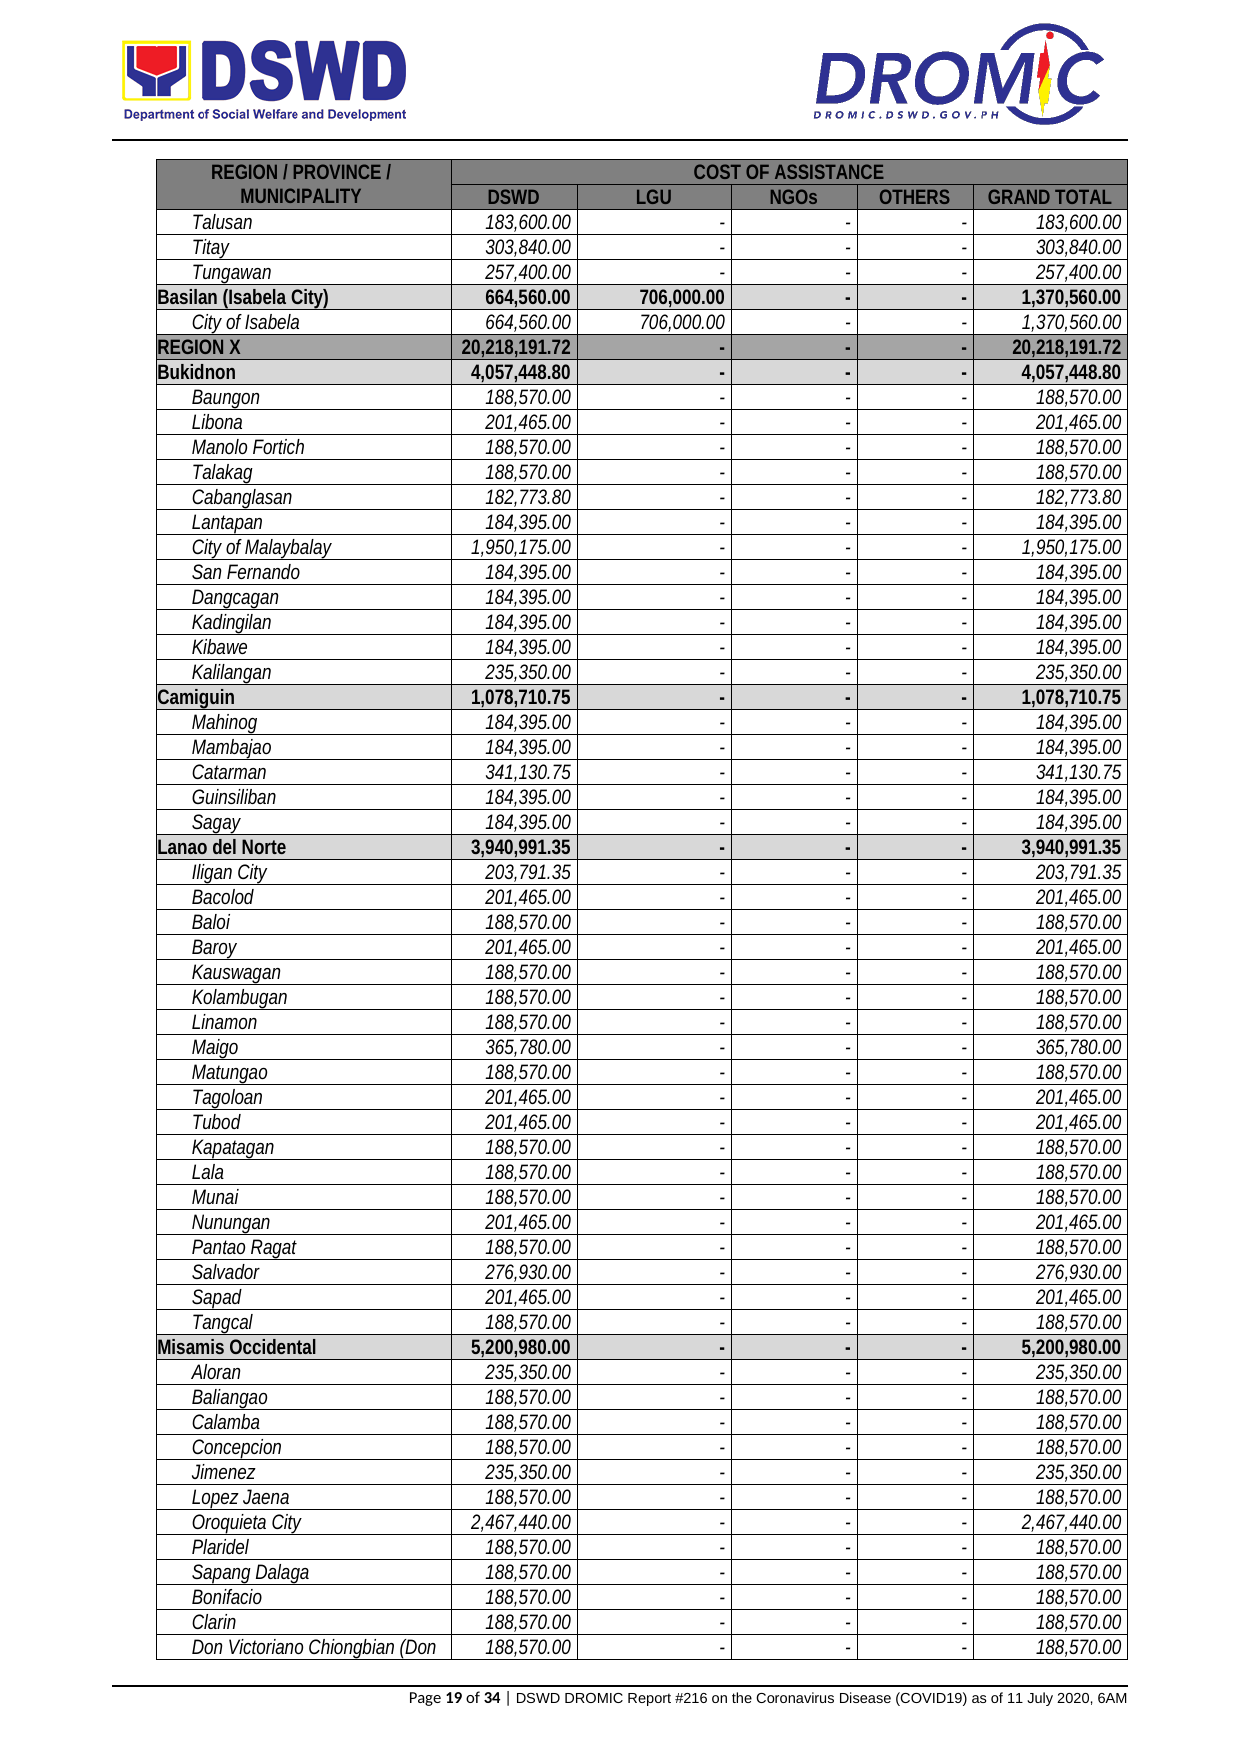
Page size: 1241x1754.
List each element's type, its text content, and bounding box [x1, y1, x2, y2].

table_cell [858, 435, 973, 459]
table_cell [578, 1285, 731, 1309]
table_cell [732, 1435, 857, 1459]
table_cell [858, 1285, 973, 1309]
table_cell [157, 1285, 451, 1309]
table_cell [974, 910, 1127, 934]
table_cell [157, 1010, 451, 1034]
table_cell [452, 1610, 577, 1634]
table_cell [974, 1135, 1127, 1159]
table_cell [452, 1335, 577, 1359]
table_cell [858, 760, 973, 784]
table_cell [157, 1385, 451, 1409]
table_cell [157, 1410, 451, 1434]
picture [781, 23, 1133, 125]
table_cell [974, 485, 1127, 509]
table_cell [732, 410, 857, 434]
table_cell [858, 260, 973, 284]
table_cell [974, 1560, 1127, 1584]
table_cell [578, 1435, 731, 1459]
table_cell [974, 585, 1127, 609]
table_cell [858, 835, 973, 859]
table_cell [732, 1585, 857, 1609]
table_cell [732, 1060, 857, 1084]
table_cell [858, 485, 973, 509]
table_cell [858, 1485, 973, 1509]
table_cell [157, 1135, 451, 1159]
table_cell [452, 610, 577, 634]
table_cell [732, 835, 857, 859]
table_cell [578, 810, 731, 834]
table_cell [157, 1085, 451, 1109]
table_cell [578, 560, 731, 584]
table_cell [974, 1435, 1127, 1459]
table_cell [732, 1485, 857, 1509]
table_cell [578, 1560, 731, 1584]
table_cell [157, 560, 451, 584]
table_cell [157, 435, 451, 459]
table_cell OTHERS [858, 185, 973, 209]
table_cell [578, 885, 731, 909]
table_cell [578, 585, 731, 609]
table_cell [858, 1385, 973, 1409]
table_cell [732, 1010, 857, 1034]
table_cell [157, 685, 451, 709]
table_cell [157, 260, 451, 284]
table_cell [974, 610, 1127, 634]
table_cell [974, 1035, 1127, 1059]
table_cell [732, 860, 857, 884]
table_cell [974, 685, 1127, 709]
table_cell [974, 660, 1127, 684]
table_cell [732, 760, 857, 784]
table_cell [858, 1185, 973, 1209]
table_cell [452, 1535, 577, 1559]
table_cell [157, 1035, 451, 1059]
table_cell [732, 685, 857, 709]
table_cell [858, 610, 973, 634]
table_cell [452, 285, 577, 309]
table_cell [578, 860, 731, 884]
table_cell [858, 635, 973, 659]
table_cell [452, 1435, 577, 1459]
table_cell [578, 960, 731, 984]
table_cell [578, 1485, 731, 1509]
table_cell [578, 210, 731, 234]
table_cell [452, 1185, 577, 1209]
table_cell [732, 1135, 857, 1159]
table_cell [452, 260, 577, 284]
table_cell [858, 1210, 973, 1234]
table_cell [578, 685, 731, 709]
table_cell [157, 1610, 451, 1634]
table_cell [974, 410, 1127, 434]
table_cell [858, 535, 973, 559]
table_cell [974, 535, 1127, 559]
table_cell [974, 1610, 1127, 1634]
table_header REGION / PROVINCE / MUNICIPALITY [157, 160, 451, 209]
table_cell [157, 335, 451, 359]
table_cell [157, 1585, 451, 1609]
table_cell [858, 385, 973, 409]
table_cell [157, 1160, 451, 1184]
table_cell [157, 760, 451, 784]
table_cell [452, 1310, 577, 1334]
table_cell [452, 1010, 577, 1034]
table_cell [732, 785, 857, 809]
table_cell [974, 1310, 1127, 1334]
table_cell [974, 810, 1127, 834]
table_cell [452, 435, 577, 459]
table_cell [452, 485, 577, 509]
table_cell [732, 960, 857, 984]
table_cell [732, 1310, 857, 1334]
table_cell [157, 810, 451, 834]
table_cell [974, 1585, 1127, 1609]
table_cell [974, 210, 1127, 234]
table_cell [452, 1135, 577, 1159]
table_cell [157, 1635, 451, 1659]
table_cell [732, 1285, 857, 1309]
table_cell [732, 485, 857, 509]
table_cell LGU [578, 185, 731, 209]
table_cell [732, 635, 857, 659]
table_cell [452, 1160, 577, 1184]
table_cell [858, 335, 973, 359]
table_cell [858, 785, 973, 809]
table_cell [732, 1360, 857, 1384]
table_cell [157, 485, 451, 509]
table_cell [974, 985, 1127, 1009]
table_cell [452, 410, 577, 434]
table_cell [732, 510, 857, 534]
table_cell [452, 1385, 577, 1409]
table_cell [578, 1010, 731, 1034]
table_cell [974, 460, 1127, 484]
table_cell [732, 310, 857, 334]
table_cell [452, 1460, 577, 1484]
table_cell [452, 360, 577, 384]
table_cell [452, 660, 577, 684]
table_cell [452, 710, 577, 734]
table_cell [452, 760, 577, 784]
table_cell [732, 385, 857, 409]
table_cell DSWD [452, 185, 577, 209]
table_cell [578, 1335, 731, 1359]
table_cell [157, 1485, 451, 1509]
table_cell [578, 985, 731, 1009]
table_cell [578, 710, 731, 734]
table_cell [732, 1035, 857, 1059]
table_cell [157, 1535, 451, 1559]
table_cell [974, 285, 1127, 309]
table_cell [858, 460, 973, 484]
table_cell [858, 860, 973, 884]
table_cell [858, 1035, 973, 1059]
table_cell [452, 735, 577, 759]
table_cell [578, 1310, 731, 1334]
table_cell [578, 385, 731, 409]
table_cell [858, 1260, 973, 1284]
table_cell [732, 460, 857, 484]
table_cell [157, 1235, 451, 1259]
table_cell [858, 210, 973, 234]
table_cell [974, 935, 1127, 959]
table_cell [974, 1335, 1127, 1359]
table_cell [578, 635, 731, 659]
table_header COST OF ASSISTANCE [452, 160, 1127, 184]
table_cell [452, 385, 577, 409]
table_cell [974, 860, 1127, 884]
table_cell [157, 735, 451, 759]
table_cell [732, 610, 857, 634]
table_cell NGOs [732, 185, 857, 209]
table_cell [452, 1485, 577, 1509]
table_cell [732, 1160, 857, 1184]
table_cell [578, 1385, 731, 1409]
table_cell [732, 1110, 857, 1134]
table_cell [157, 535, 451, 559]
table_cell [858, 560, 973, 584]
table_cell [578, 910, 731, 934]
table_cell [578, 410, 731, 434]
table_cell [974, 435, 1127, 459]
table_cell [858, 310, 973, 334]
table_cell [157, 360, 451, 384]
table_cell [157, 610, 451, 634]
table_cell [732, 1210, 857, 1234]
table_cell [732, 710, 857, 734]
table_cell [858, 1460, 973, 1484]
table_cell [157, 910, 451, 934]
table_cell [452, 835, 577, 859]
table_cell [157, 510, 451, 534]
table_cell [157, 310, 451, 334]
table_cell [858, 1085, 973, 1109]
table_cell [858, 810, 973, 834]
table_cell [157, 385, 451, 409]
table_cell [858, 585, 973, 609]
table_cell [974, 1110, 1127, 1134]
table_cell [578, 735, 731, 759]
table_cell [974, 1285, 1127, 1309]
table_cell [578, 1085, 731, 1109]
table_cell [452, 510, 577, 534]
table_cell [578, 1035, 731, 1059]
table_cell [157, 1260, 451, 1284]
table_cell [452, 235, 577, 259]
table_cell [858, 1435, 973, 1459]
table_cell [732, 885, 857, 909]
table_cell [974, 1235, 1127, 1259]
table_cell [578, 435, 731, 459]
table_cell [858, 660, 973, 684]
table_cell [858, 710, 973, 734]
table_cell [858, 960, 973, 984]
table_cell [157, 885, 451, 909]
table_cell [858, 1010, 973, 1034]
table_cell GRAND TOTAL [974, 185, 1127, 209]
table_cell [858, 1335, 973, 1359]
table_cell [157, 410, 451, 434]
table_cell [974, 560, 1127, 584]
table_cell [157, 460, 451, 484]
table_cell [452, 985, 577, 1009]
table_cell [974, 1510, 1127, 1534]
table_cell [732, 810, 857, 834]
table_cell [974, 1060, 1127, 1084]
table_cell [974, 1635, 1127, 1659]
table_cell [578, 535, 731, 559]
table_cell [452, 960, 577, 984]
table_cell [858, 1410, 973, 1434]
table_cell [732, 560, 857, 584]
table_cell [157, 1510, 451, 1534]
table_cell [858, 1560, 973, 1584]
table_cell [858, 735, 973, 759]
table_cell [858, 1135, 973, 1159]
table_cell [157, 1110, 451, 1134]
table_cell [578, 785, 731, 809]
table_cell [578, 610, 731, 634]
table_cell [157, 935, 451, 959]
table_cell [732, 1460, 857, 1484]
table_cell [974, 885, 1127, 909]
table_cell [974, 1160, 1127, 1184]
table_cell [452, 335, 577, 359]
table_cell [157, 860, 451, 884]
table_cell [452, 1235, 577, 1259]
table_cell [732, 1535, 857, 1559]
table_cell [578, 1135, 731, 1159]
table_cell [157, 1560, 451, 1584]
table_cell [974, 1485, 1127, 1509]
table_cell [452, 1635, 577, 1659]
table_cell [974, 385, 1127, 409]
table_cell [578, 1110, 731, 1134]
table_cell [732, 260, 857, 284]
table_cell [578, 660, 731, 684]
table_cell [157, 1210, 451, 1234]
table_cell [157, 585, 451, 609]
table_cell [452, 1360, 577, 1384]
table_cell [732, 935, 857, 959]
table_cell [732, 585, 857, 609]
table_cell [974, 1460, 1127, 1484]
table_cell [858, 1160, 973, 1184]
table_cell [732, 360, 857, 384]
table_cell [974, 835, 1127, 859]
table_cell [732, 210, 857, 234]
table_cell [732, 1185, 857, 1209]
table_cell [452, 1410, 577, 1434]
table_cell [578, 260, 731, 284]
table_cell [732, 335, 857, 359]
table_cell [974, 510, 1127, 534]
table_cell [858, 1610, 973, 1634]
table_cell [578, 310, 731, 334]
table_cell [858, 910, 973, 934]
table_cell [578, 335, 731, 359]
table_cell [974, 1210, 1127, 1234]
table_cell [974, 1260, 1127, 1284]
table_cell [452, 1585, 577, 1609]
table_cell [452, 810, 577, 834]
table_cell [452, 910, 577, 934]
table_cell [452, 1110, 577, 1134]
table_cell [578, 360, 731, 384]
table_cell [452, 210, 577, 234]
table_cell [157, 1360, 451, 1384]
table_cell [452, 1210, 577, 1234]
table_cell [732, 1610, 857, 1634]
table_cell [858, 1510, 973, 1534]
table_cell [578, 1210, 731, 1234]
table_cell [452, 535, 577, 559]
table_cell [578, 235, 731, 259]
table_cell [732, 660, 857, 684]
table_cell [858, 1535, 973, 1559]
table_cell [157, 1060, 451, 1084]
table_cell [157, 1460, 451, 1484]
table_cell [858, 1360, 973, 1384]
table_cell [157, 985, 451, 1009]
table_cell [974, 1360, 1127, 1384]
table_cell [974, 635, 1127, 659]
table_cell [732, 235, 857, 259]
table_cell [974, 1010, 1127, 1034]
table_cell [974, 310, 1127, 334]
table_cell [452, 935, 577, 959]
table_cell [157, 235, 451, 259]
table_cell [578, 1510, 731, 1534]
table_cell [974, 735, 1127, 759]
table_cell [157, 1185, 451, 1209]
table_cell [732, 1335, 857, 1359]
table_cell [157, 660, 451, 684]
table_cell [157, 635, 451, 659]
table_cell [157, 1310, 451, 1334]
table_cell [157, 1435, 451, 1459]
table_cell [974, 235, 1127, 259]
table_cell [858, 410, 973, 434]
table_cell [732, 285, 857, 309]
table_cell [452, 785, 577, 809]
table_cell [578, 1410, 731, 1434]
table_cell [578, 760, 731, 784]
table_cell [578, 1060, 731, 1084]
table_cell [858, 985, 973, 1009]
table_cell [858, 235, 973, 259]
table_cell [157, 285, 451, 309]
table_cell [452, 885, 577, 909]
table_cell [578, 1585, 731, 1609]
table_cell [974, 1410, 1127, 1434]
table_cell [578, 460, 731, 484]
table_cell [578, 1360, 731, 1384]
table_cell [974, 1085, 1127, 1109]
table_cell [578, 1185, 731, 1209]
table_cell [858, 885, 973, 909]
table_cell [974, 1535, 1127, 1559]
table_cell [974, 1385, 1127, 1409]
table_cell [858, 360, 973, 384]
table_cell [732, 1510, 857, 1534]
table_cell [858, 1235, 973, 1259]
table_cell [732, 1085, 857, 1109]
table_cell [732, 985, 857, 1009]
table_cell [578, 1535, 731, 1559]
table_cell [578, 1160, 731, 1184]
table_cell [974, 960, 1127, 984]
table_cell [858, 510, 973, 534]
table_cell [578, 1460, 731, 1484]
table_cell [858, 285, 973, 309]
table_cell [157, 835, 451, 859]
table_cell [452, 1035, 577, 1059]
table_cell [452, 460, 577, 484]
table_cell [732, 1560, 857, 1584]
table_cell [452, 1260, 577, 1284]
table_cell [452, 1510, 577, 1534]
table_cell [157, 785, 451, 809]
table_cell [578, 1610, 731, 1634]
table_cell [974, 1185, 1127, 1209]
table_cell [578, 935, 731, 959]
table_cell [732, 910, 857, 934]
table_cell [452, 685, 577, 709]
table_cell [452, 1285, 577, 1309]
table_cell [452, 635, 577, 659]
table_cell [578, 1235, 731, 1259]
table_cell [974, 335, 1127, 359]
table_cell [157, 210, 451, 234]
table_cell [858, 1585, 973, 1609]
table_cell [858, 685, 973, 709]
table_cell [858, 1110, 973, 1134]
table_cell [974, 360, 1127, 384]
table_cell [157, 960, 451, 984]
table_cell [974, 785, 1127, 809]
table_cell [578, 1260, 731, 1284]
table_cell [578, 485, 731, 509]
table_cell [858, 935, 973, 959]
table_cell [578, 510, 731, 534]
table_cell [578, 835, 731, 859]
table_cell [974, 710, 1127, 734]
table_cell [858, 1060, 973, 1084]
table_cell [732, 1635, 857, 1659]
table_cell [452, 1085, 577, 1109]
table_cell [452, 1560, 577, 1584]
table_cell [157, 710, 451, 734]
picture [112, 37, 416, 125]
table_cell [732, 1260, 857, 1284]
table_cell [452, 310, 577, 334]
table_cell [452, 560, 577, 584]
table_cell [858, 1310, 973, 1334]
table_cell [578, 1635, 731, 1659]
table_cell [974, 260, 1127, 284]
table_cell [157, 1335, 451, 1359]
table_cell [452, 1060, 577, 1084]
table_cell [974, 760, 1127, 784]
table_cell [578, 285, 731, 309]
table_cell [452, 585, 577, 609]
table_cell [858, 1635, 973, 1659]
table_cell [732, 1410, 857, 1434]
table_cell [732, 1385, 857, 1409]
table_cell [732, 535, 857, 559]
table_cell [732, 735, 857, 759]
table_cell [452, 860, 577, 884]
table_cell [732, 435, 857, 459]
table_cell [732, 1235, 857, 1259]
